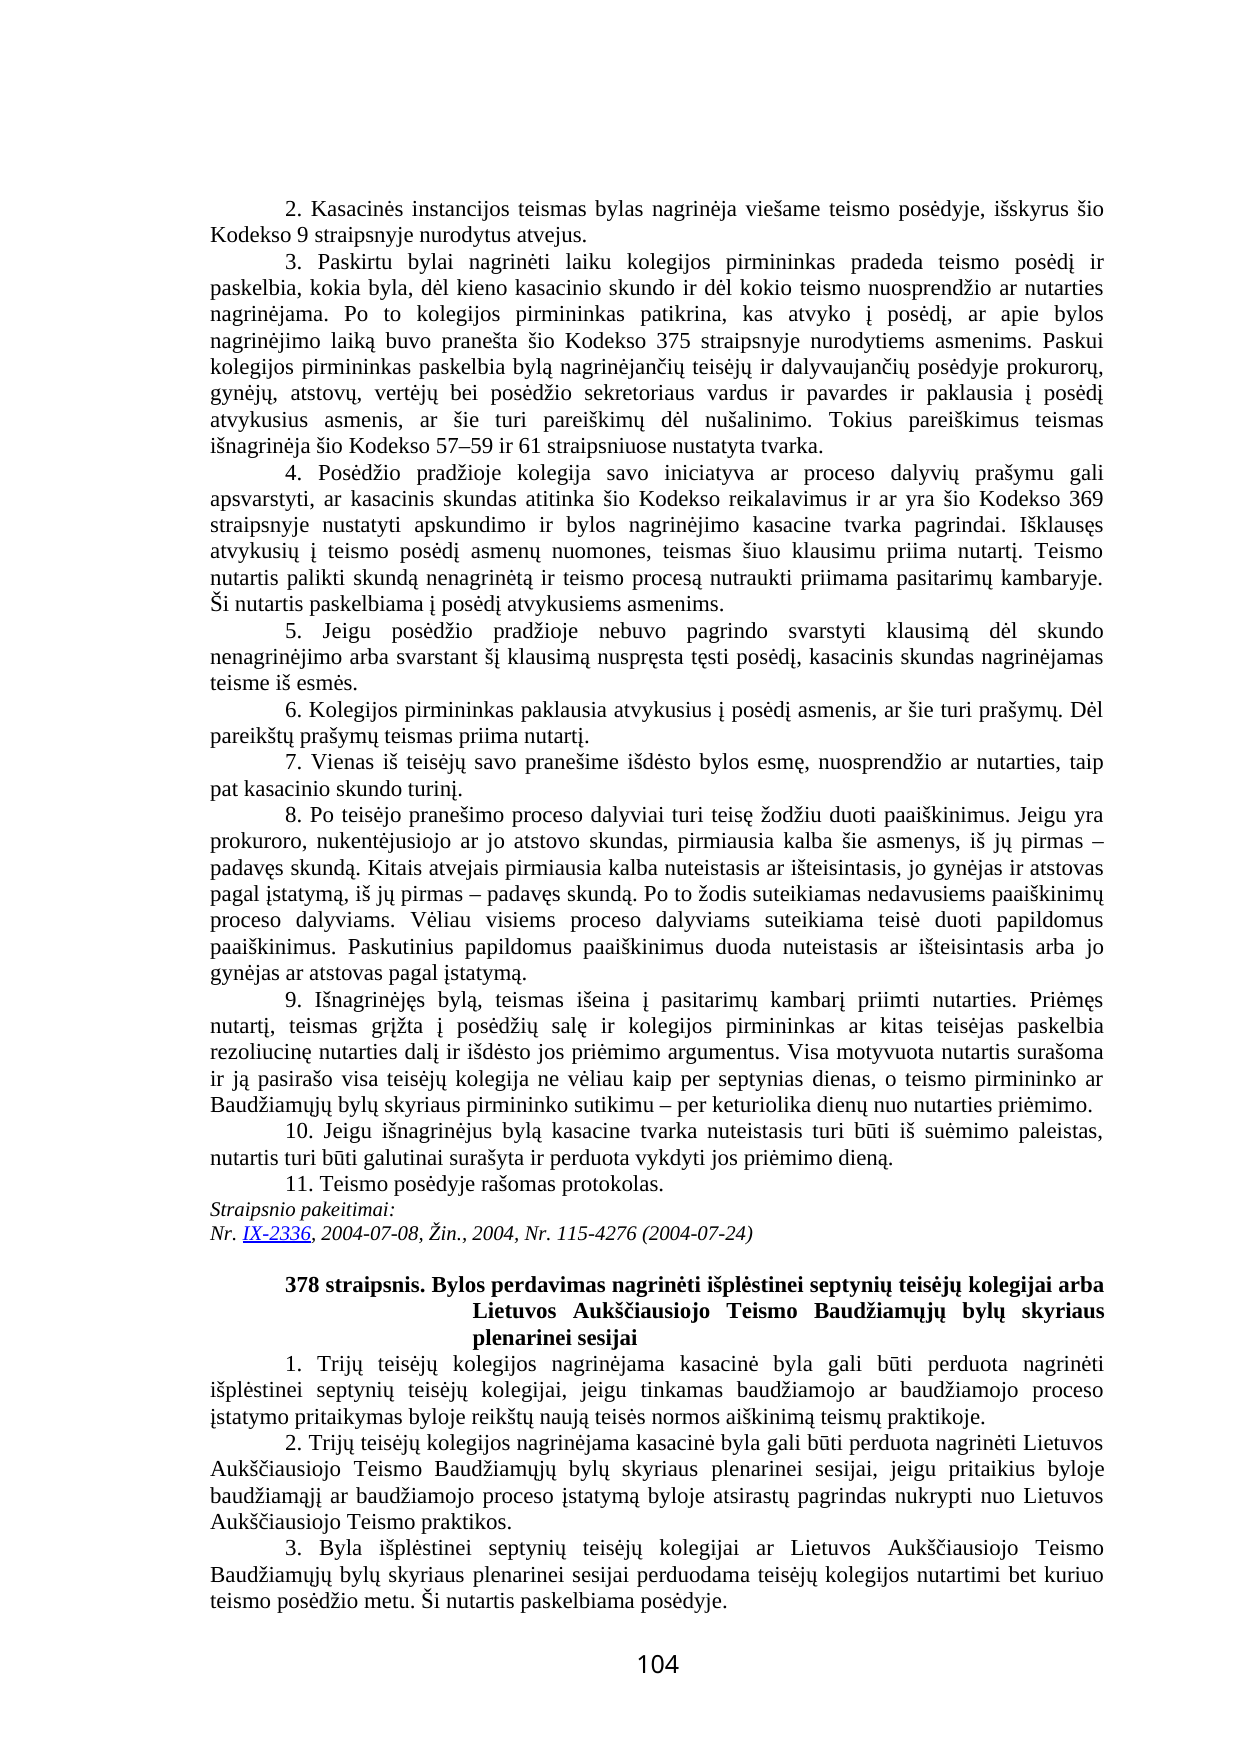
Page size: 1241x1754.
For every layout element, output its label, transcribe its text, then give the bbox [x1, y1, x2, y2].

text 4. Posėdžio pradžioje kolegija savo iniciatyva ar proceso dalyvių prašymu gali apsvarstyti, ar kasacinis skundas atitinka šio Kodekso reikalavimus ir ar yra šio Kodekso 369 straipsnyje nustatyti apskundimo ir bylos nagrinėjimo kasacine tvarka pagrindai. Išklausęs atvykusių į teismo posėdį asmenų nuomones, teismas šiuo klausimu priima nutartį. Teismo nutartis palikti skundą nenagrinėtą ir teismo procesą nutraukti priimama pasitarimų kambaryje. Ši nutartis paskelbiama į posėdį atvykusiems asmenims. [210, 458, 1105, 617]
list 8. Po teisėjo pranešimo proceso dalyviai turi teisę žodžiu duoti paaiškinimus. Jeigu yra prokuroro, nukentėjusiojo ar jo atstovo skundas, pirmiausia kalba šie asmenys, iš jų pirmas – padavęs skundą. Kitais atvejais pirmiausia kalba nuteistasis ar išteisintasis, jo gynėjas ir atstovas pagal įstatymą, iš jų pirmas – padavęs skundą. Po to žodis suteikiamas nedavusiems paaiškinimų proceso dalyviams. Vėliau visiems proceso dalyviams suteikiama teisė duoti papildomus paaiškinimus. Paskutinius papildomus paaiškinimus duoda nuteistasis ar išteisintasis arba jo gynėjas ar atstovas pagal įstatymą. [210, 801, 1105, 986]
text 11. Teismo posėdyje rašomas protokolas. [210, 1170, 1105, 1196]
text Nr. IX-2336, 2004-07-08, Žin., 2004, Nr. 115-4276 (2004-07-24) [210, 1221, 1105, 1244]
text 3. Paskirtu bylai nagrinėti laiku kolegijos pirmininkas pradeda teismo posėdį ir paskelbia, kokia byla, dėl kieno kasacinio skundo ir dėl kokio teismo nuosprendžio ar nutarties nagrinėjama. Po to kolegijos pirmininkas patikrina, kas atvyko į posėdį, ar apie bylos nagrinėjimo laiką buvo pranešta šio Kodekso 375 straipsnyje nurodytiems asmenims. Paskui kolegijos pirmininkas paskelbia bylą nagrinėjančių teisėjų ir dalyvaujančių posėdyje prokurorų, gynėjų, atstovų, vertėjų bei posėdžio sekretoriaus vardus ir pavardes ir paklausia į posėdį atvykusius asmenis, ar šie turi pareiškimų dėl nušalinimo. Tokius pareiškimus teismas išnagrinėja šio Kodekso 57–59 ir 61 straipsniuose nustatyta tvarka. [210, 248, 1105, 458]
text 5. Jeigu posėdžio pradžioje nebuvo pagrindo svarstyti klausimą dėl skundo nenagrinėjimo arba svarstant šį klausimą nuspręsta tęsti posėdį, kasacinis skundas nagrinėjamas teisme iš esmės. [210, 617, 1105, 696]
text 9. Išnagrinėjęs bylą, teismas išeina į pasitarimų kambarį priimti nutarties. Priėmęs nutartį, teismas grįžta į posėdžių salę ir kolegijos pirmininkas ar kitas teisėjas paskelbia rezoliucinę nutarties dalį ir išdėsto jos priėmimo argumentus. Visa motyvuota nutartis surašoma ir ją pasirašo visa teisėjų kolegija ne vėliau kaip per septynias dienas, o teismo pirmininko ar Baudžiamųjų bylų skyriaus pirmininko sutikimu – per keturiolika dienų nuo nutarties priėmimo. [210, 986, 1105, 1117]
text 2. Kasacinės instancijos teismas bylas nagrinėja viešame teismo posėdyje, išskyrus šio Kodekso 9 straipsnyje nurodytus atvejus. [210, 195, 1105, 248]
text 7. Vienas iš teisėjų savo pranešime išdėsto bylos esmę, nuosprendžio ar nutarties, taip pat kasacinio skundo turinį. [210, 748, 1105, 801]
text 1. Trijų teisėjų kolegijos nagrinėjama kasacinė byla gali būti perduota nagrinėti išplėstinei septynių teisėjų kolegijai, jeigu tinkamas baudžiamojo ar baudžiamojo proceso įstatymo pritaikymas byloje reikštų naują teisės normos aiškinimą teismų praktikoje. [210, 1350, 1105, 1429]
text 10. Jeigu išnagrinėjus bylą kasacine tvarka nuteistasis turi būti iš suėmimo paleistas, nutartis turi būti galutinai surašyta ir perduota vykdyti jos priėmimo dieną. [210, 1117, 1105, 1170]
text 3. Byla išplėstinei septynių teisėjų kolegijai ar Lietuvos Aukščiausiojo Teismo Baudžiamųjų bylų skyriaus plenarinei sesijai perduodama teisėjų kolegijos nutartimi bet kuriuo teismo posėdžio metu. Ši nutartis paskelbiama posėdyje. [210, 1534, 1105, 1613]
text Straipsnio pakeitimai: [210, 1196, 1105, 1221]
text 6. Kolegijos pirmininkas paklausia atvykusius į posėdį asmenis, ar šie turi prašymų. Dėl pareikštų prašymų teismas priima nutartį. [210, 696, 1105, 748]
text 2. Trijų teisėjų kolegijos nagrinėjama kasacinė byla gali būti perduota nagrinėti Lietuvos Aukščiausiojo Teismo Baudžiamųjų bylų skyriaus plenarinei sesijai, jeigu pritaikius byloje baudžiamąjį ar baudžiamojo proceso įstatymą byloje atsirastų pagrindas nukrypti nuo Lietuvos Aukščiausiojo Teismo praktikos. [210, 1429, 1105, 1534]
text 378 straipsnis. Bylos perdavimas nagrinėti išplėstinei septynių teisėjų kolegijai arba Lietuvos Aukščiausiojo Teismo Baudžiamųjų bylų skyriaus plenarinei sesijai [285, 1271, 1105, 1350]
